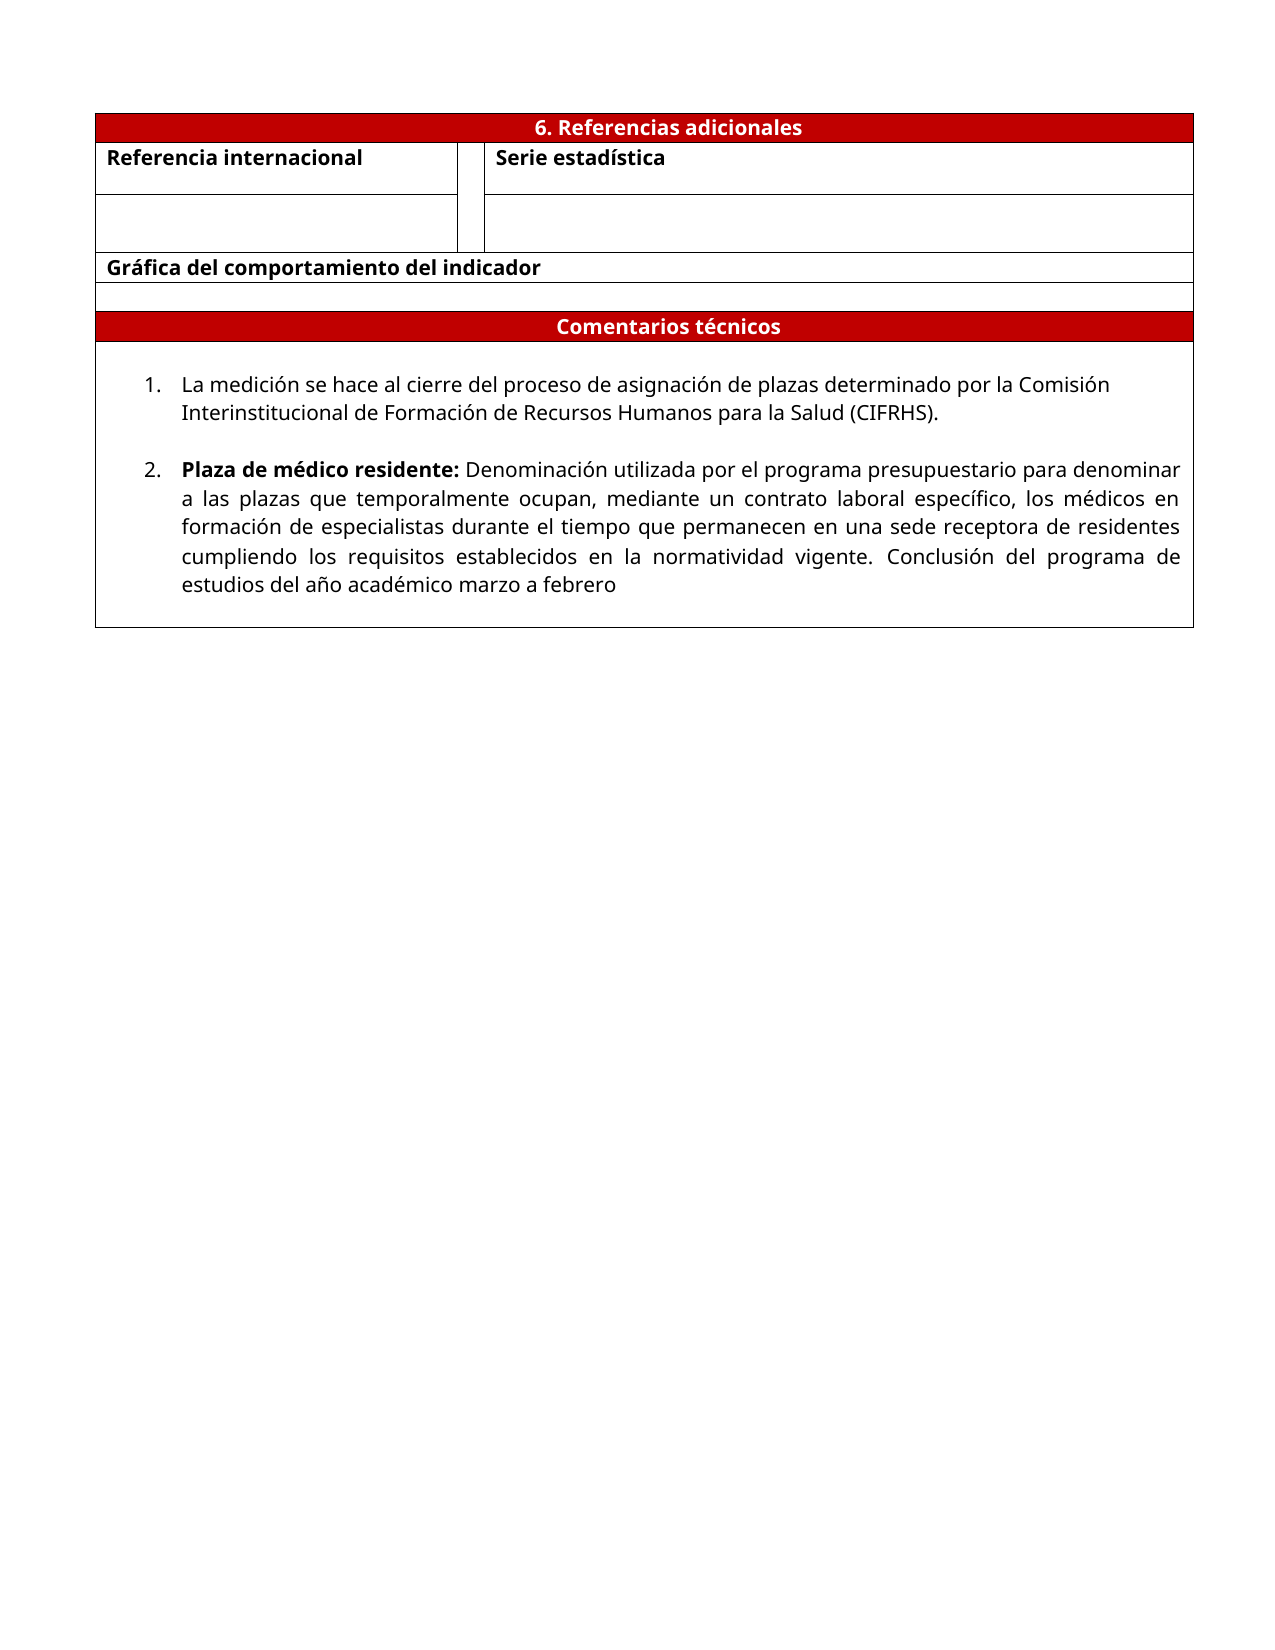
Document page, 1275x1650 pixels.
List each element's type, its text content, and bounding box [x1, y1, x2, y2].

table_cell [485, 195, 1193, 252]
table_cell Gráfica del comportamiento del indicador [96, 253, 1193, 282]
table_cell [96, 283, 1193, 311]
table_cell Serie estadística [485, 143, 1193, 194]
table_cell La medición se hace al cierre del proceso de asignación de plazas determinado por la Comisión Interinstitucional de Formación de Recursos Humanos para la Salud (CIFRHS). Plaza de médico residente: Denominación utilizada por el programa presupuestario para denominar a las plazas que temporalmente ocupan, mediante un contrato laboral específico, los médicos en formación de especialistas durante el tiempo que permanecen en una sede receptora de residentes cumpliendo los requisitos establecidos en la normatividad vigente. Conclusión del programa de estudios del año académico marzo a febrero [96, 342, 1193, 627]
table_cell [458, 143, 484, 252]
table_cell 6. Referencias adicionales [96, 114, 1193, 142]
table_cell Referencia internacional [96, 143, 457, 194]
table_cell [96, 195, 457, 252]
table_cell Comentarios técnicos [96, 312, 1193, 341]
